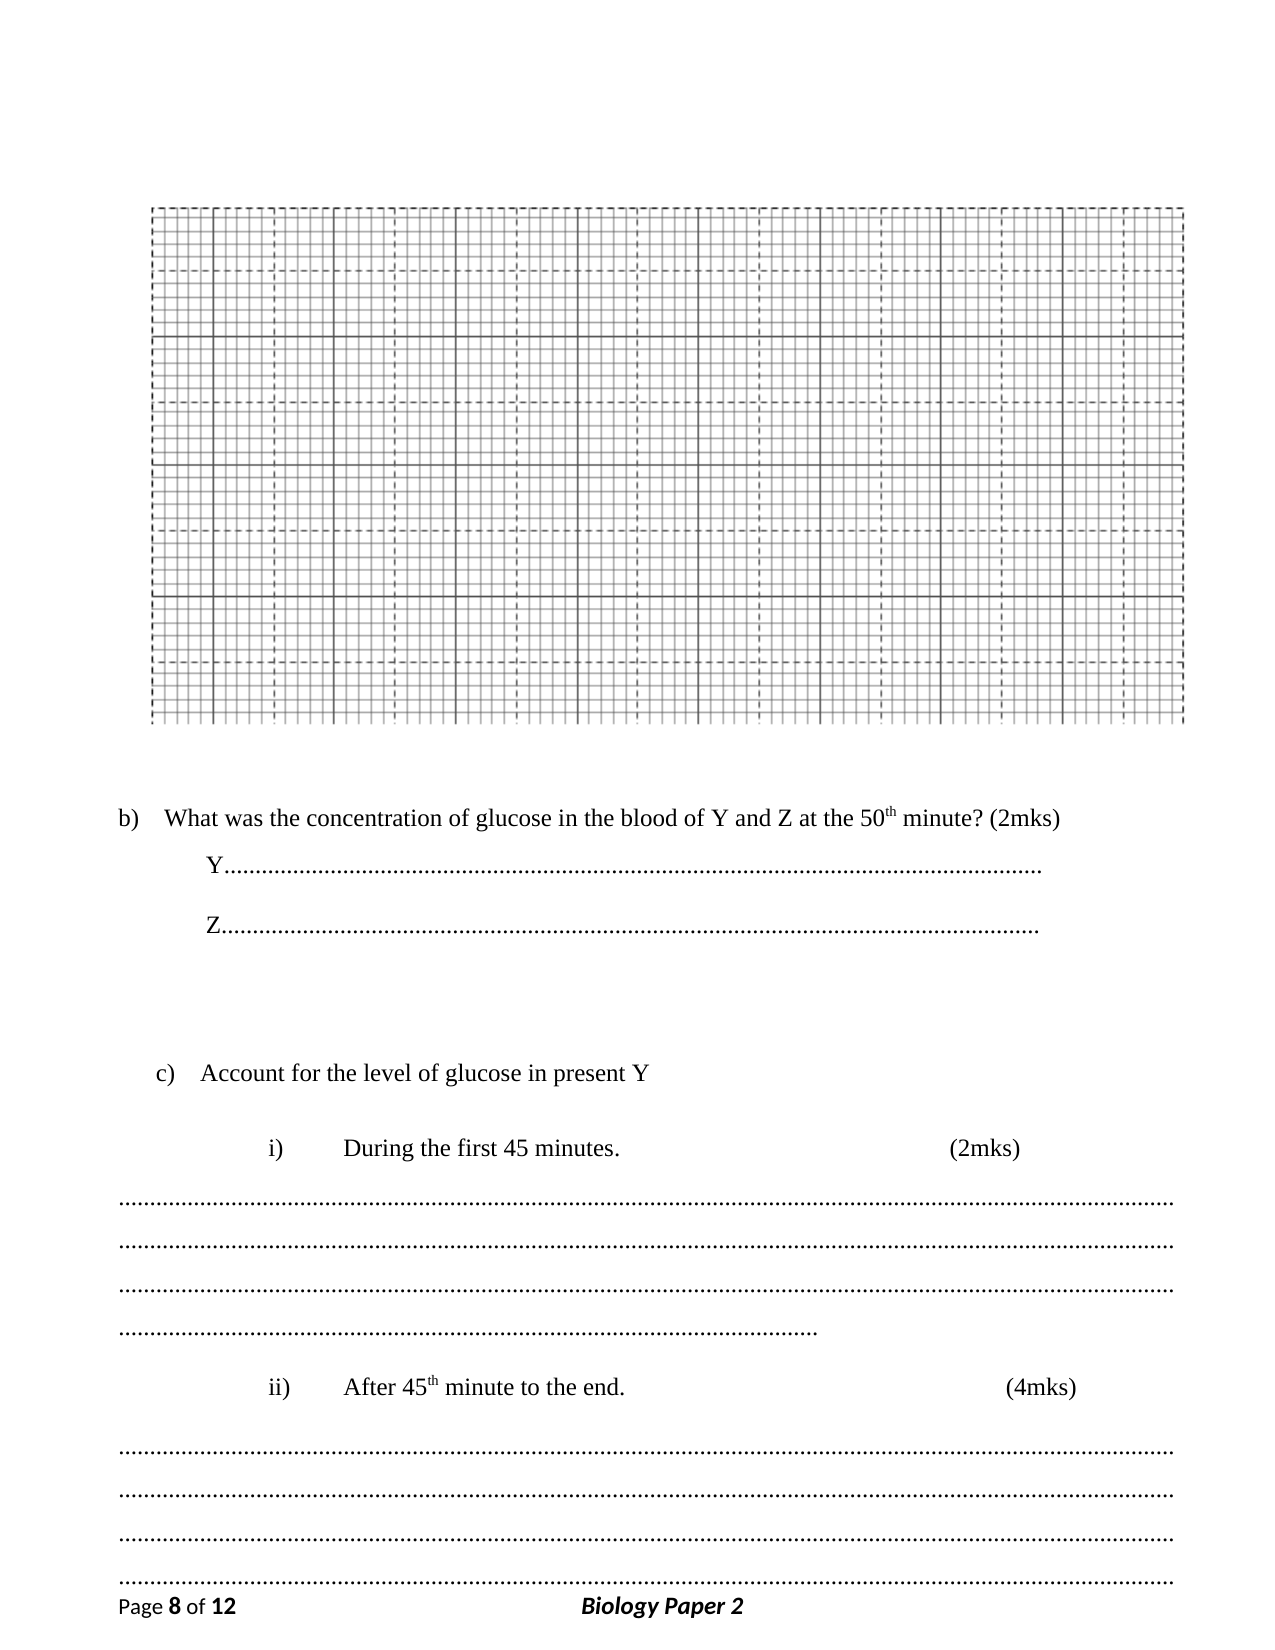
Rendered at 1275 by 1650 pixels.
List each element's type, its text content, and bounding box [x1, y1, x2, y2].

text Z................................................................................................................................... [118, 910, 1181, 939]
text c) Account for the level of glucose in present Y [118, 1058, 1181, 1087]
text i) During the first 45 minutes. (2mks) [118, 1133, 1181, 1161]
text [118, 1431, 1181, 1589]
picture [144, 203, 1192, 726]
text ii) After 45th minute to the end. (4mks) [118, 1372, 1181, 1400]
text b) What was the concentration of glucose in the blood of Y and Z at the 50th minute? (2mks) [118, 803, 1181, 831]
text Y................................................................................................................................... [118, 850, 1181, 879]
text ........................................................................................................................................................................................................................................................................................................................................................................................................................................................................................................................................................................................................................................... [118, 1182, 1181, 1341]
